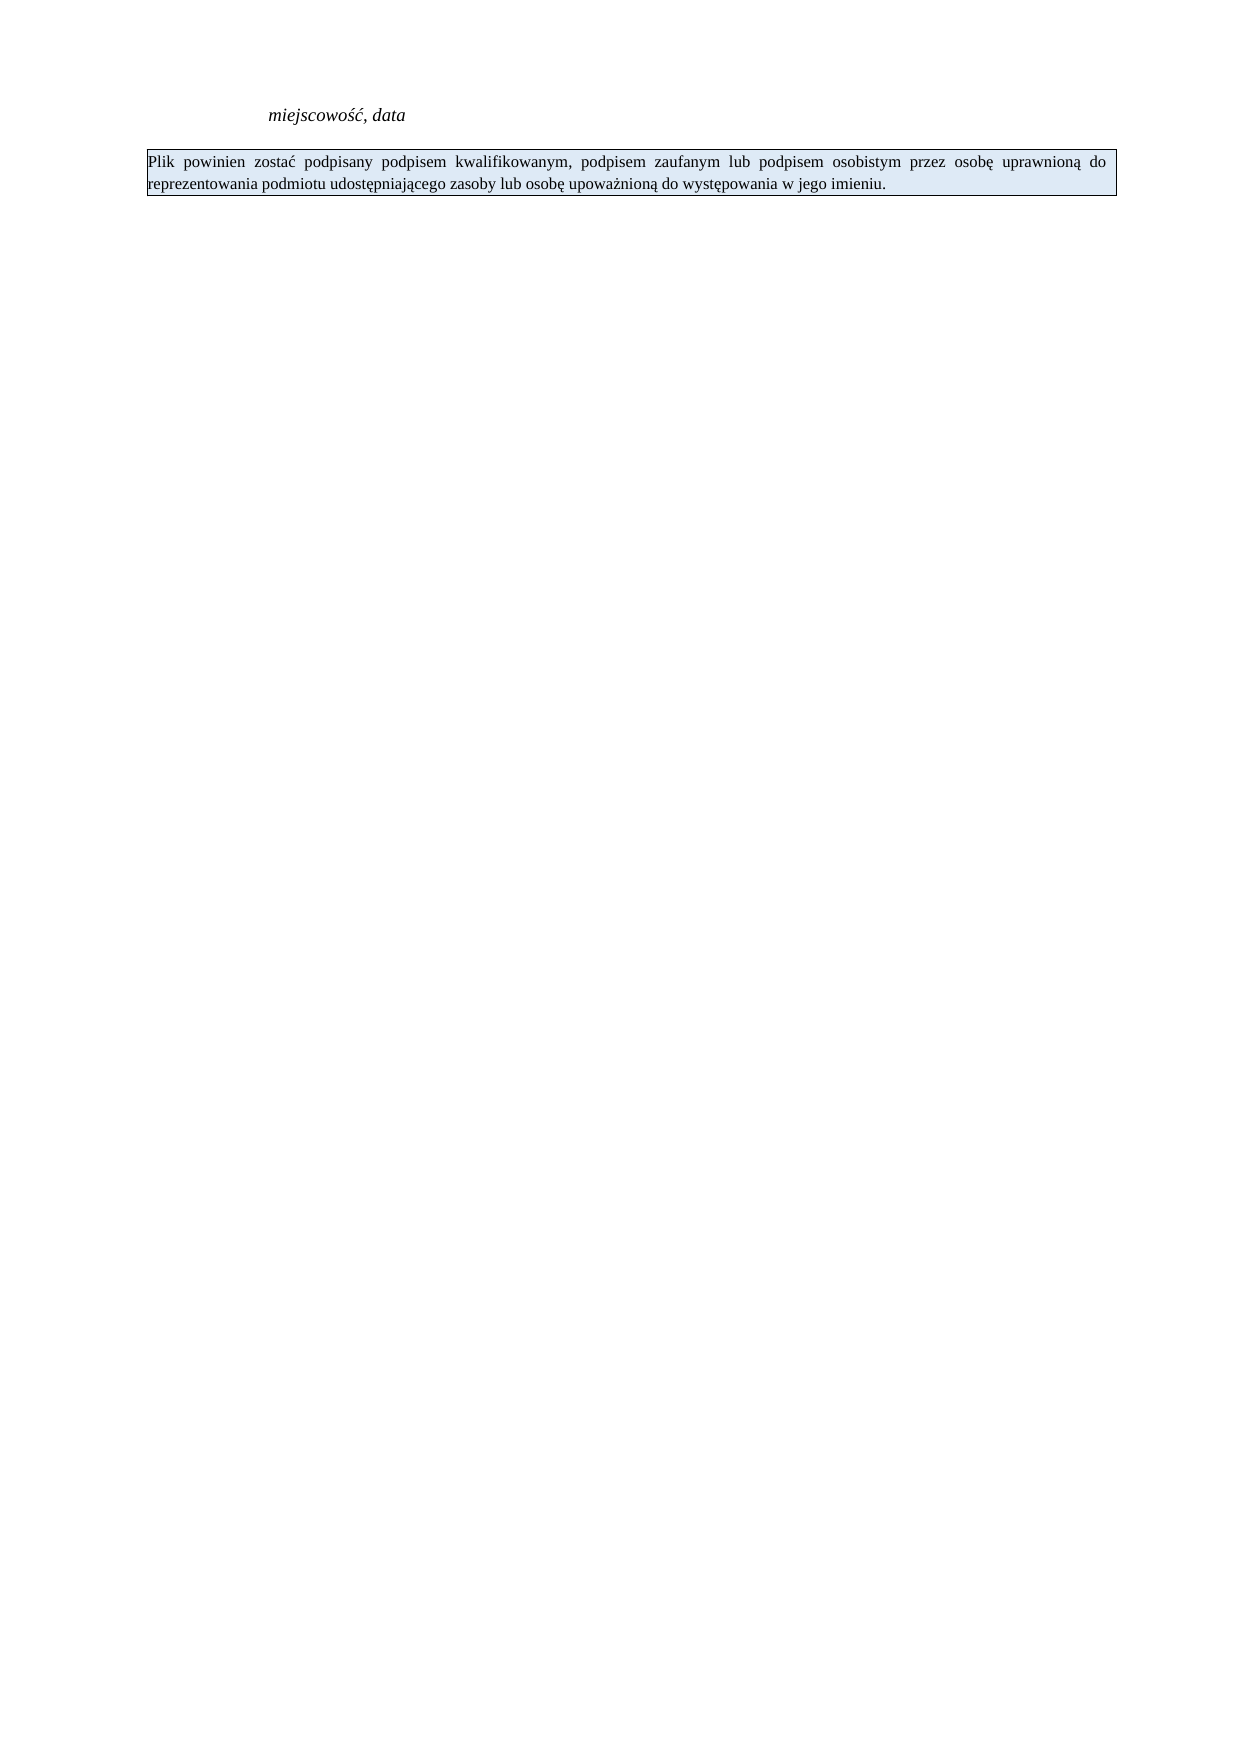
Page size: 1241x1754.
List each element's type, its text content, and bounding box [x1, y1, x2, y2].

list Plik powinien zostać podpisany podpisem kwalifikowanym, podpisem zaufanym lub podpisem osobistym przez osobę uprawnioną do reprezentowania podmiotu udostępniającego zasoby lub osobę upoważnioną do występowania w jego imieniu. [148, 150, 1116, 195]
text miejscowość, data [148, 103, 1107, 125]
